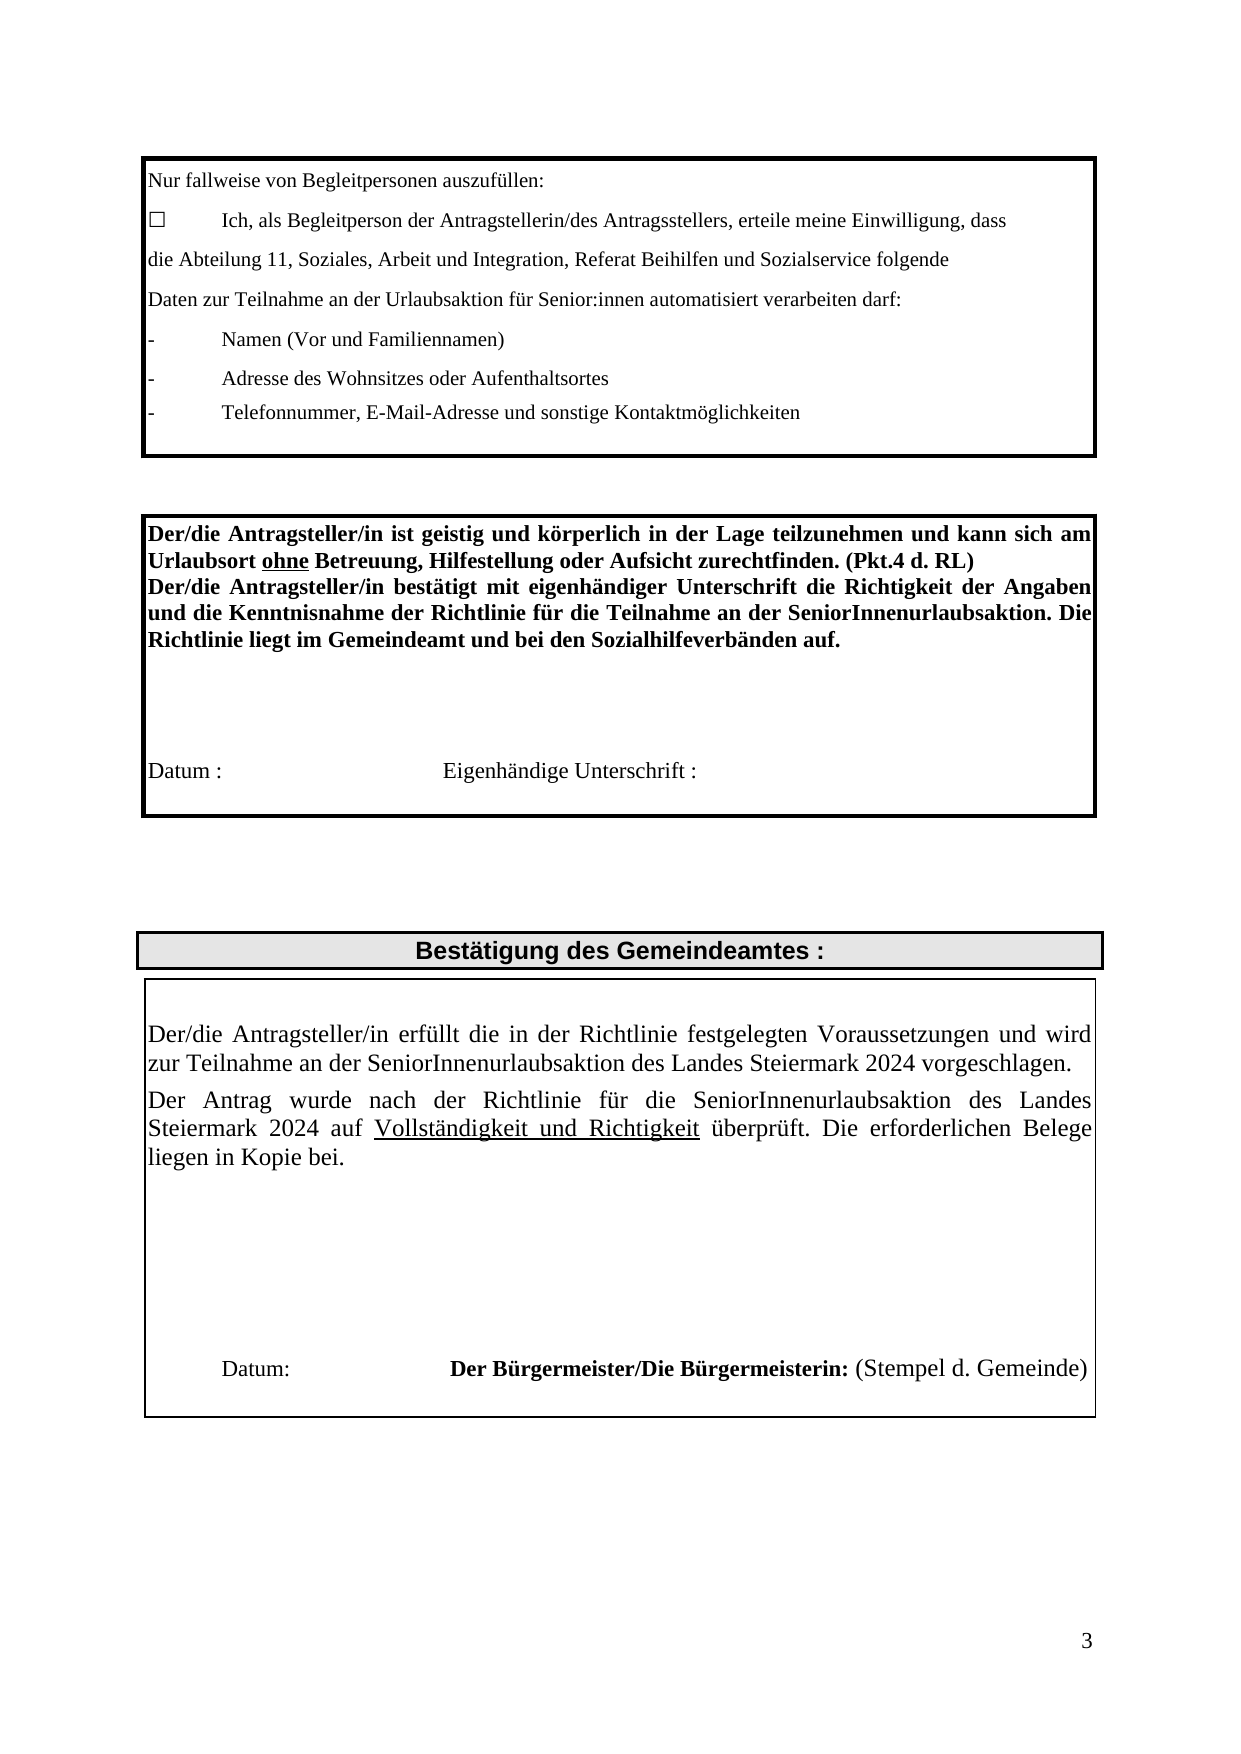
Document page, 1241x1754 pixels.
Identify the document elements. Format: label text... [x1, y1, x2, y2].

text Bestätigung des Gemeindeamtes : [139, 934, 1101, 967]
text - Adresse des Wohnsitzes oder Aufenthaltsortes [146, 354, 1093, 392]
text Datum: Der Bürgermeister/Die Bürgermeisterin: (Stempel d. Gemeinde) [146, 1349, 1095, 1382]
text Der Antrag wurde nach der Richtlinie für die SeniorInnenurlaubsaktion des Landes Steiermark 2024 auf Vollständigkeit und Richtigkeit überprüft. Die erforderlichen Belege liegen in Kopie bei. [146, 1081, 1095, 1171]
text - Namen (Vor und Familiennamen) [146, 314, 1093, 352]
text ☐ Ich, als Begleitperson der Antragstellerin/des Antragsstellers, erteile meine Einwilligung, dass [146, 196, 1093, 233]
text - Telefonnummer, E-Mail-Adresse und sonstige Kontaktmöglichkeiten [146, 393, 1093, 424]
text die Abteilung 11, Soziales, Arbeit und Integration, Referat Beihilfen und Sozialservice folgende [146, 235, 1093, 273]
text Daten zur Teilnahme an der Urlaubsaktion für Senior:innen automatisiert verarbeiten darf: [146, 275, 1093, 313]
text Der/die Antragsteller/in ist geistig und körperlich in der Lage teilzunehmen und kann sich am Urlaubsort ohne Betreuung, Hilfestellung oder Aufsicht zurechtfinden. (Pkt.4 d. RL) Der/die Antragsteller/in bestätigt mit eigenhändiger Unterschrift die Richtigkeit der Angaben und die Kenntnisnahme der Richtlinie für die Teilnahme an der SeniorInnenurlaubsaktion. Die Richtlinie liegt im Gemeindeamt und bei den Sozialhilfeverbänden auf. [146, 518, 1093, 652]
text Datum : Eigenhändige Unterschrift : [146, 751, 1093, 784]
text Der/die Antragsteller/in erfüllt die in der Richtlinie festgelegten Voraussetzungen und wird zur Teilnahme an der SeniorInnenurlaubsaktion des Landes Steiermark 2024 vorgeschlagen. [146, 1015, 1095, 1076]
text Nur fallweise von Begleitpersonen auszufüllen: [146, 161, 1093, 194]
